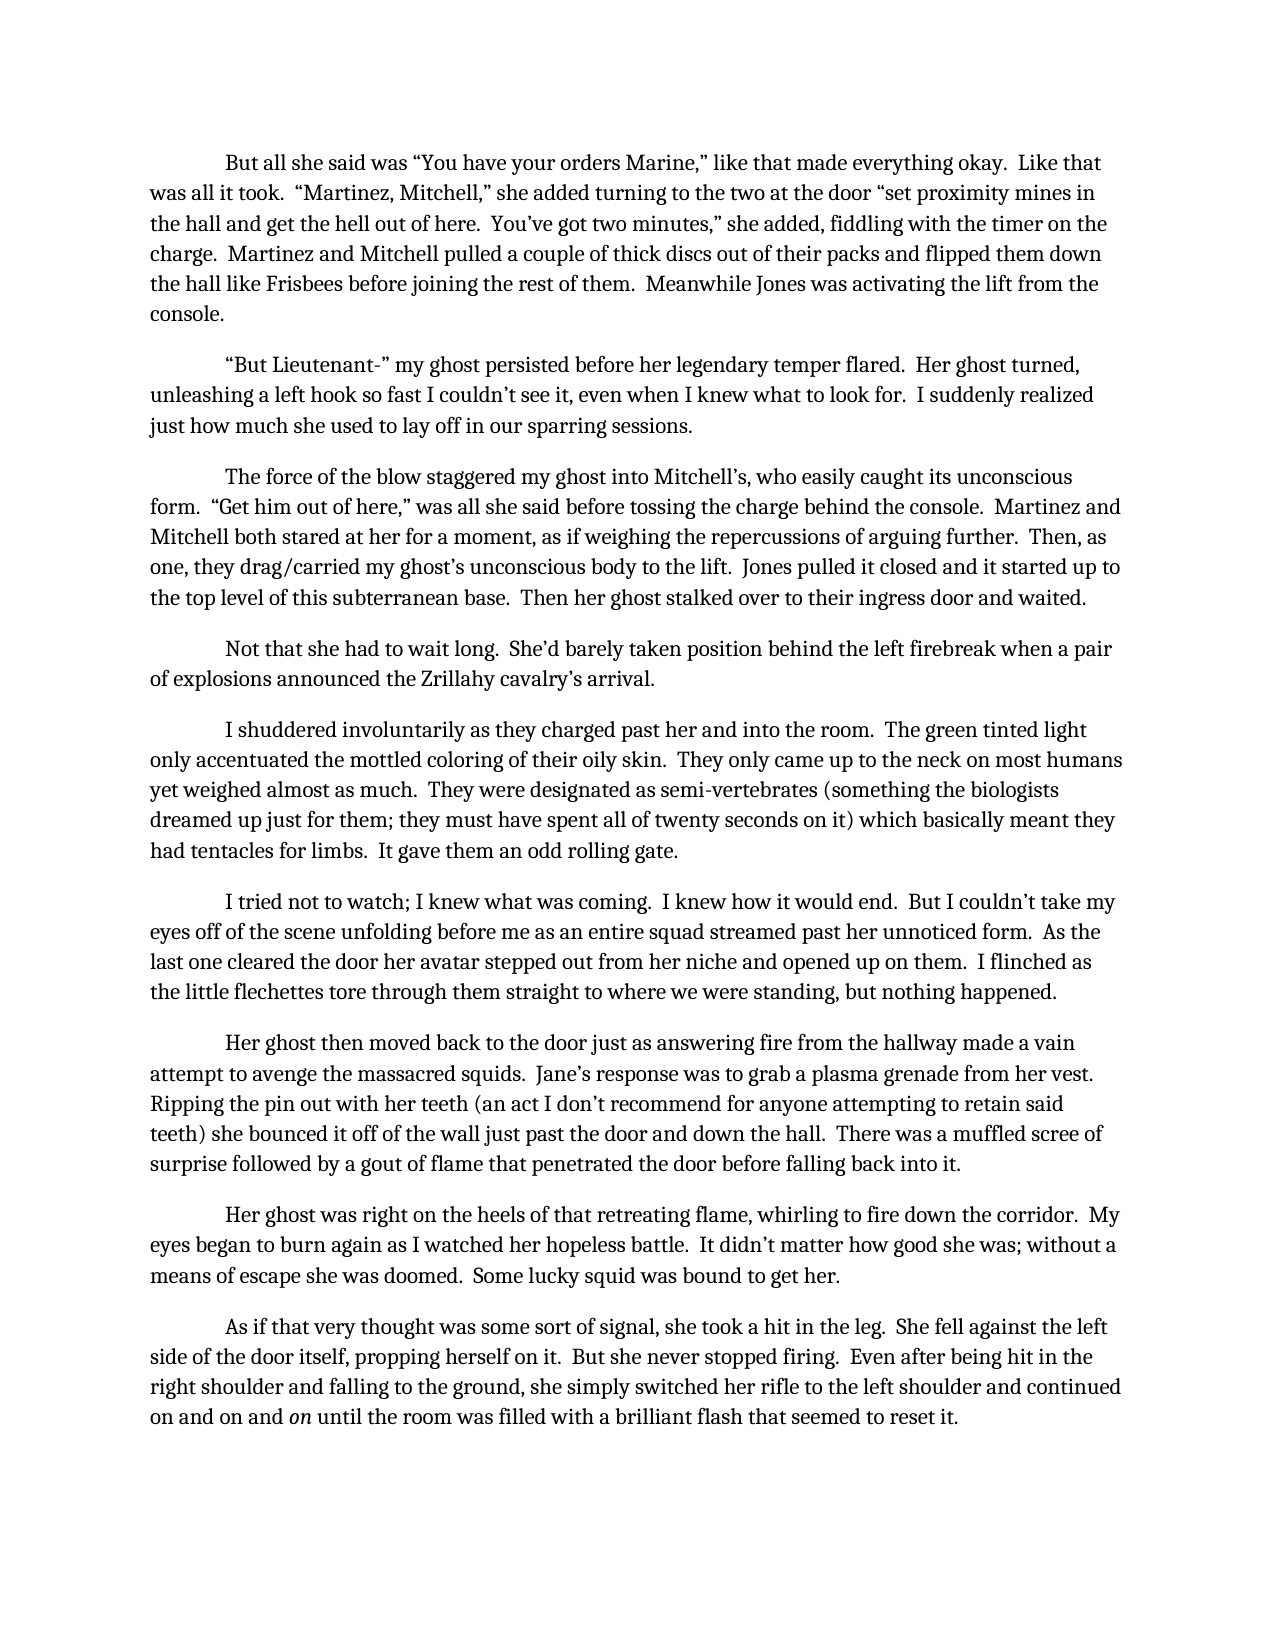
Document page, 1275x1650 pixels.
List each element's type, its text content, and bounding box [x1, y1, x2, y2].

text But all she said was “You have your orders Marine,” like that made everything okay. Like that was all it took. “Martinez, Mitchell,” she added turning to the two at the door “set proximity mines in the hall and get the hell out of here. You’ve got two minutes,” she added, fiddling with the timer on the charge. Martinez and Mitchell pulled a couple of thick discs out of their packs and flipped them down the hall like Frisbees before joining the rest of them. Meanwhile Jones was activating the lift from the console. [150, 150, 1125, 327]
text As if that very thought was some sort of signal, she took a hit in the leg. She fell against the left side of the door itself, propping herself on it. But she never stopped firing. Even after being hit in the right shoulder and falling to the ground, she simply switched her rifle to the left shoulder and continued on and on and on until the room was filled with a brilliant flash that seemed to reset it. [150, 1313, 1125, 1431]
text I shuddered involuntarily as they charged past her and into the room. The green tinted light only accentuated the mottled coloring of their oily skin. They only came up to the neck on most humans yet weighed almost as much. They were designated as semi-vertebrates (something the biologists dreamed up just for them; they must have spent all of twenty seconds on it) which basically meant they had tentacles for limbs. It gave them an odd rolling gate. [150, 717, 1125, 864]
text Her ghost was right on the heels of that retreating flame, whirling to fire down the corridor. My eyes began to burn again as I watched her hopeless battle. It didn’t matter how good she was; without a means of escape she was doomed. Some lucky squid was bound to get her. [150, 1202, 1125, 1289]
text “But Lieutenant-” my ghost persisted before her legendary temper flared. Her ghost turned, unleashing a left hook so fast I couldn’t see it, even when I knew what to look for. I suddenly realized just how much she used to lay off in our sparring sessions. [150, 352, 1125, 439]
text The force of the blow staggered my ghost into Mitchell’s, who easily caught its unconscious form. “Get him out of here,” was all she said before tossing the charge behind the console. Martinez and Mitchell both stared at her for a moment, as if weighing the repercussions of arguing further. Then, as one, they drag/carried my ghost’s unconscious body to the lift. Jones pulled it closed and it started up to the top level of this subterranean base. Then her ghost stalked over to their ingress door and waited. [150, 463, 1125, 611]
text I tried not to watch; I knew what was coming. I knew how it would end. But I couldn’t take my eyes off of the scene unfolding before me as an entire squad streamed past her unnoticed form. As the last one cleared the door her avatar stepped out from her niche and opened up on them. I flinched as the little flechettes tore through them straight to where we were standing, but nothing happened. [150, 888, 1125, 1006]
text Her ghost then moved back to the door just as answering fire from the hallway made a vain attempt to avenge the massacred squids. Jane’s response was to grab a plasma grenade from her vest. Ripping the pin out with her teeth (an act I don’t recommend for anyone attempting to retain said teeth) she bounced it off of the wall just past the door and down the hall. There was a muffled scree of surprise followed by a gout of flame that penetrated the door before falling back into it. [150, 1030, 1125, 1177]
text Not that she had to wait long. She’d barely taken position behind the left firebreak when a pair of explosions announced the Zrillahy cavalry’s arrival. [150, 635, 1125, 692]
